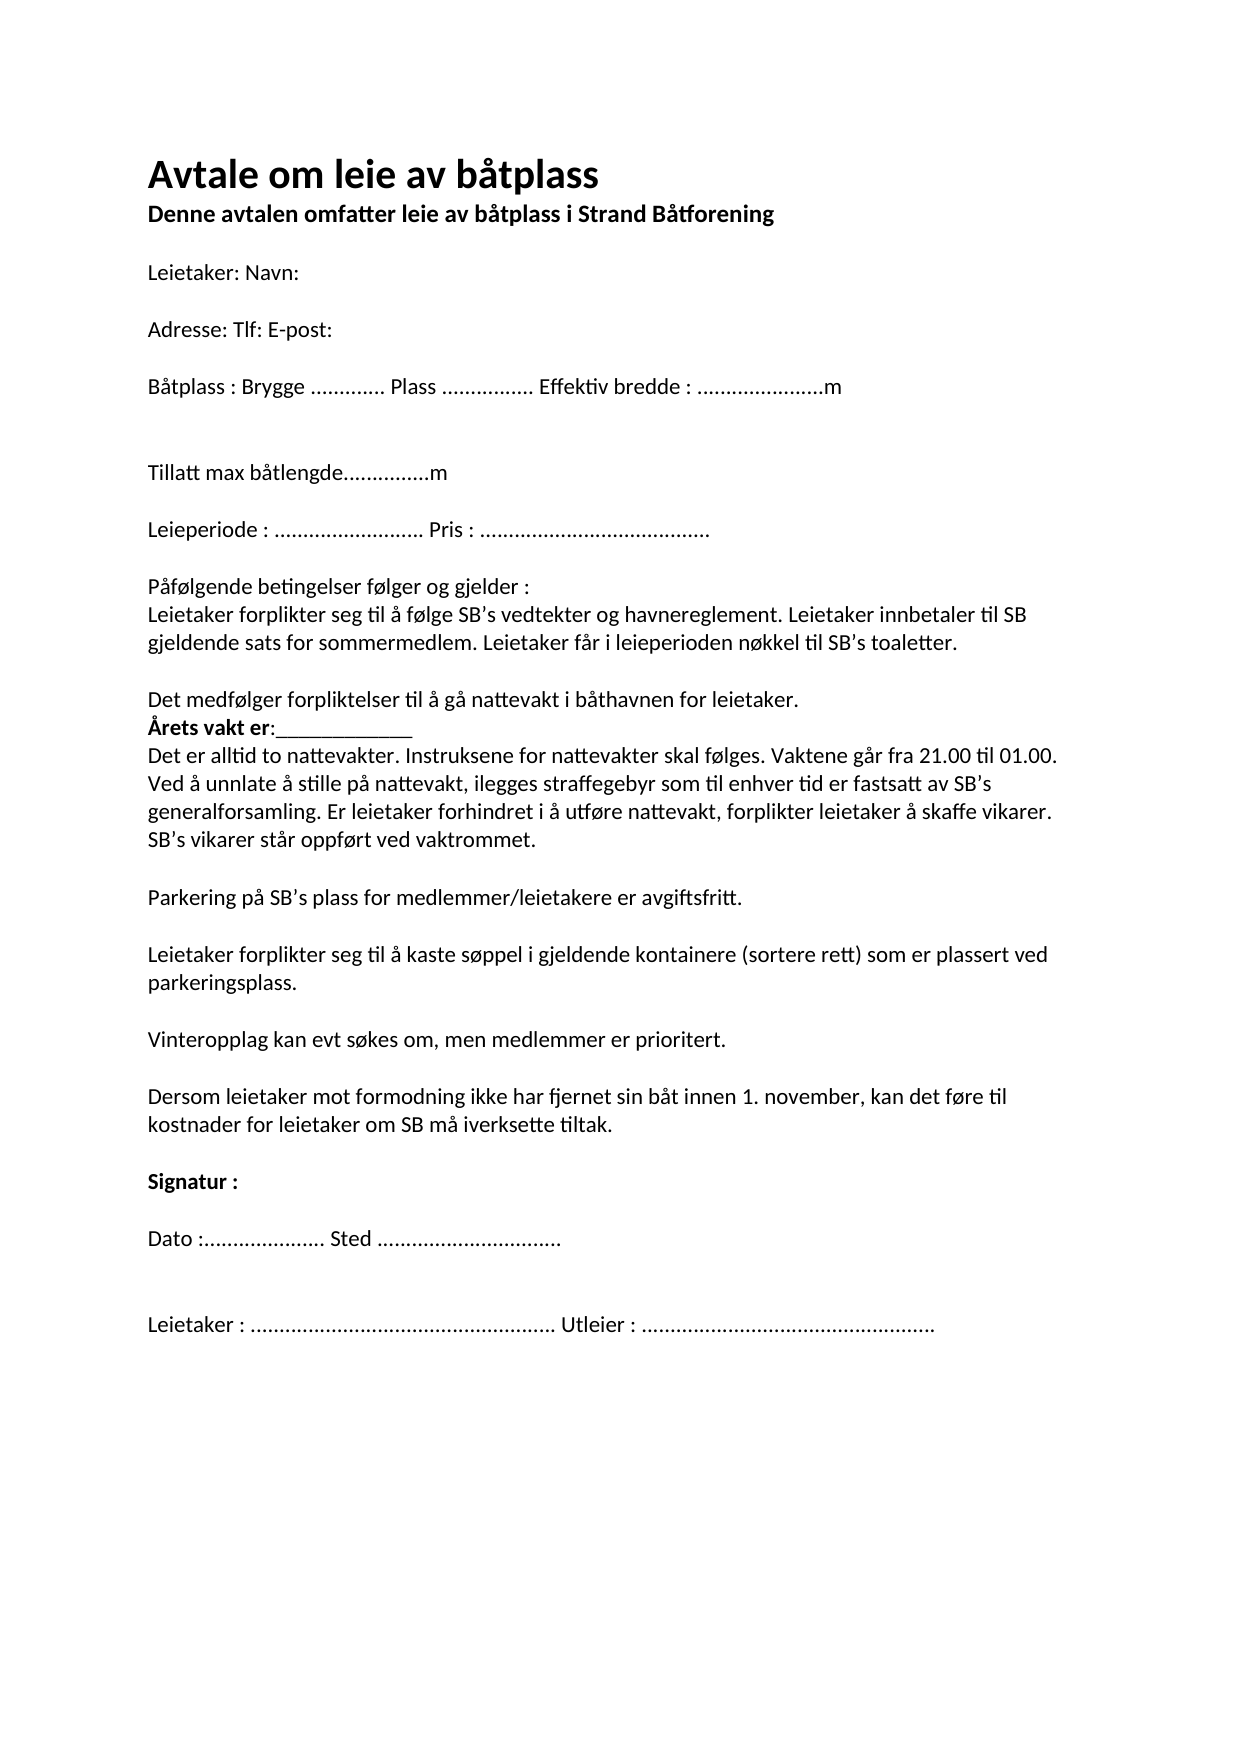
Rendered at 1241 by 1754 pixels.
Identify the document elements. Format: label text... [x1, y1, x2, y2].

text Det medfølger forpliktelser til å gå nattevakt i båthavnen for leietaker. Årets vakt er:____________ Det er alltid to nattevakter. Instruksene for nattevakter skal følges. Vaktene går fra 21.00 til 01.00. Ved å unnlate å stille på nattevakt, ilegges straffegebyr som til enhver tid er fastsatt av SB’s generalforsamling. Er leietaker forhindret i å utføre nattevakt, forplikter leietaker å skaffe vikarer. SB’s vikarer står oppført ved vaktrommet. [148, 685, 1093, 853]
text Leietaker : ..................................................... Utleier : ................................................... [148, 1282, 1093, 1338]
text Parkering på SB’s plass for medlemmer/leietakere er avgiftsfritt. [148, 883, 1093, 911]
text Dato :..................... Sted ................................ [148, 1224, 1093, 1253]
text Avtale om leie av båtplass Denne avtalen omfatter leie av båtplass i Strand Båtforening [148, 148, 1093, 229]
text Båtplass : Brygge ............. Plass ................ Effektiv bredde : ......................m [148, 372, 1093, 401]
text Signatur : [148, 1167, 1093, 1195]
text Leietaker forplikter seg til å kaste søppel i gjeldende kontainere (sortere rett) som er plassert ved parkeringsplass. [148, 940, 1093, 996]
text Dersom leietaker mot formodning ikke har fjernet sin båt innen 1. november, kan det føre til kostnader for leietaker om SB må iverksette tiltak. [148, 1082, 1093, 1138]
text Påfølgende betingelser følger og gjelder : Leietaker forplikter seg til å følge SB’s vedtekter og havnereglement. Leietaker innbetaler til SB gjeldende sats for sommermedlem. Leietaker får i leieperioden nøkkel til SB’s toaletter. [148, 572, 1093, 656]
text Adresse: Tlf: E-post: [148, 315, 1093, 343]
text Leieperiode : .......................... Pris : ........................................ [148, 515, 1093, 543]
text Vinteropplag kan evt søkes om, men medlemmer er prioritert. [148, 1025, 1093, 1053]
text Leietaker: Navn: [148, 258, 1093, 286]
text Tillatt max båtlengde...............m [148, 430, 1093, 486]
